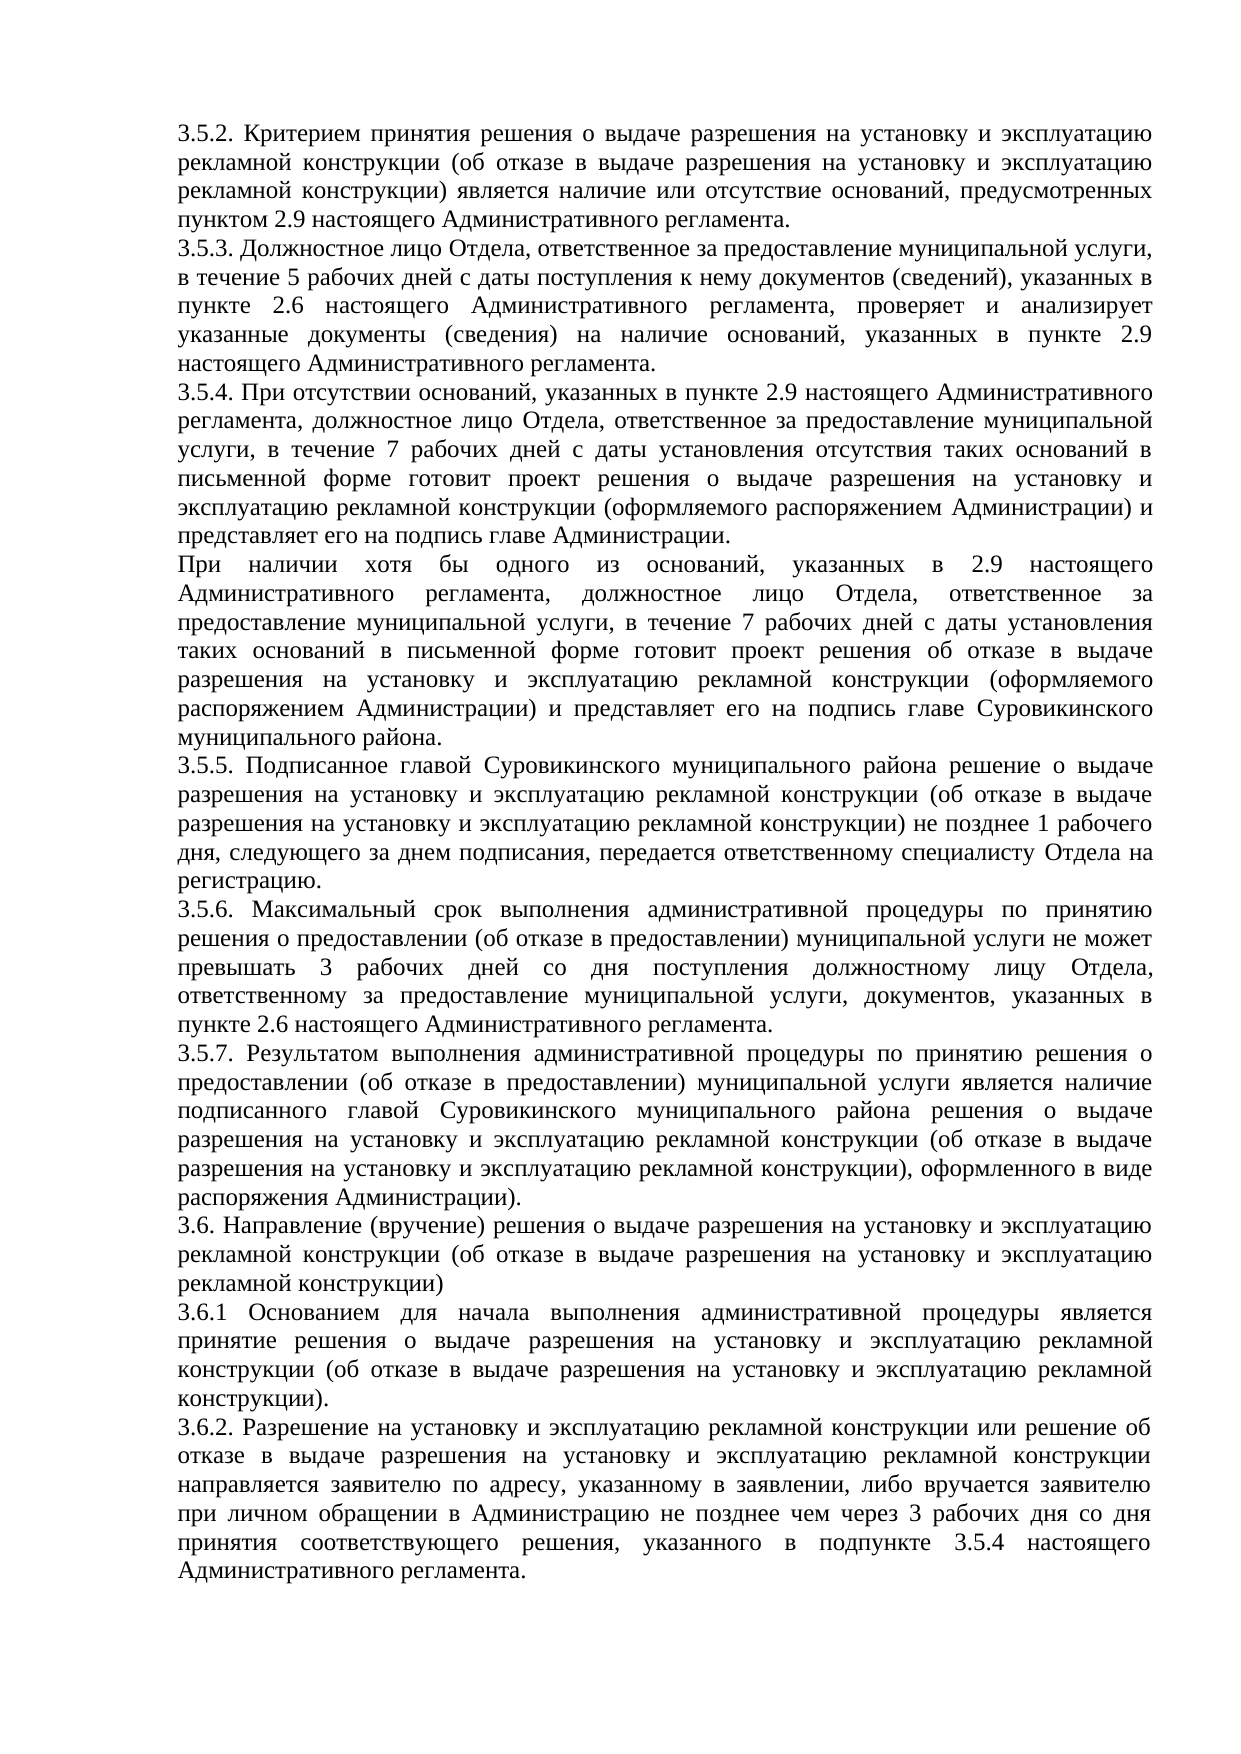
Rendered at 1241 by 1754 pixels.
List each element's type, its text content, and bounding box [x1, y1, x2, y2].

text При наличии хотя бы одного из оснований, указанных в 2.9 настоящего Административного регламента, должностное лицо Отдела, ответственное за предоставление муниципальной услуги, в течение 7 рабочих дней с даты установления таких оснований в письменной форме готовит проект решения об отказе в выдаче разрешения на установку и эксплуатацию рекламной конструкции (оформляемого распоряжением Администрации) и представляет его на подпись главе Суровикинского муниципального района. [177, 549, 1153, 751]
text 3.5.3. Должностное лицо Отдела, ответственное за предоставление муниципальной услуги, в течение 5 рабочих дней с даты поступления к нему документов (сведений), указанных в пункте 2.6 настоящего Административного регламента, проверяет и анализирует указанные документы (сведения) на наличие оснований, указанных в пункте 2.9 настоящего Административного регламента. [177, 233, 1153, 377]
text 3.5.7. Результатом выполнения административной процедуры по принятию решения о предоставлении (об отказе в предоставлении) муниципальной услуги является наличие подписанного главой Суровикинского муниципального района решения о выдаче разрешения на установку и эксплуатацию рекламной конструкции (об отказе в выдаче разрешения на установку и эксплуатацию рекламной конструкции), оформленного в виде распоряжения Администрации). [177, 1038, 1153, 1211]
text 3.6.1 Основанием для начала выполнения административной процедуры является принятие решения о выдаче разрешения на установку и эксплуатацию рекламной конструкции (об отказе в выдаче разрешения на установку и эксплуатацию рекламной конструкции). [177, 1297, 1153, 1412]
text 3.5.6. Максимальный срок выполнения административной процедуры по принятию решения о предоставлении (об отказе в предоставлении) муниципальной услуги не может превышать 3 рабочих дней со дня поступления должностному лицу Отдела, ответственному за предоставление муниципальной услуги, документов, указанных в пункте 2.6 настоящего Административного регламента. [177, 894, 1153, 1038]
text 3.6. Направление (вручение) решения о выдаче разрешения на установку и эксплуатацию рекламной конструкции (об отказе в выдаче разрешения на установку и эксплуатацию рекламной конструкции) [177, 1211, 1153, 1297]
text 3.6.2. Разрешение на установку и эксплуатацию рекламной конструкции или решение об отказе в выдаче разрешения на установку и эксплуатацию рекламной конструкции направляется заявителю по адресу, указанному в заявлении, либо вручается заявителю при личном обращении в Администрацию не позднее чем через 3 рабочих дня со дня принятия соответствующего решения, указанного в подпункте 3.5.4 настоящего Административного регламента. [177, 1412, 1152, 1584]
text 3.5.5. Подписанное главой Суровикинского муниципального района решение о выдаче разрешения на установку и эксплуатацию рекламной конструкции (об отказе в выдаче разрешения на установку и эксплуатацию рекламной конструкции) не позднее 1 рабочего дня, следующего за днем подписания, передается ответственному специалисту Отдела на регистрацию. [177, 751, 1153, 894]
text 3.5.2. Критерием принятия решения о выдаче разрешения на установку и эксплуатацию рекламной конструкции (об отказе в выдаче разрешения на установку и эксплуатацию рекламной конструкции) является наличие или отсутствие оснований, предусмотренных пунктом 2.9 настоящего Административного регламента. [177, 118, 1153, 233]
text 3.5.4. При отсутствии оснований, указанных в пункте 2.9 настоящего Административного регламента, должностное лицо Отдела, ответственное за предоставление муниципальной услуги, в течение 7 рабочих дней с даты установления отсутствия таких оснований в письменной форме готовит проект решения о выдаче разрешения на установку и эксплуатацию рекламной конструкции (оформляемого распоряжением Администрации) и представляет его на подпись главе Администрации. [177, 377, 1153, 549]
